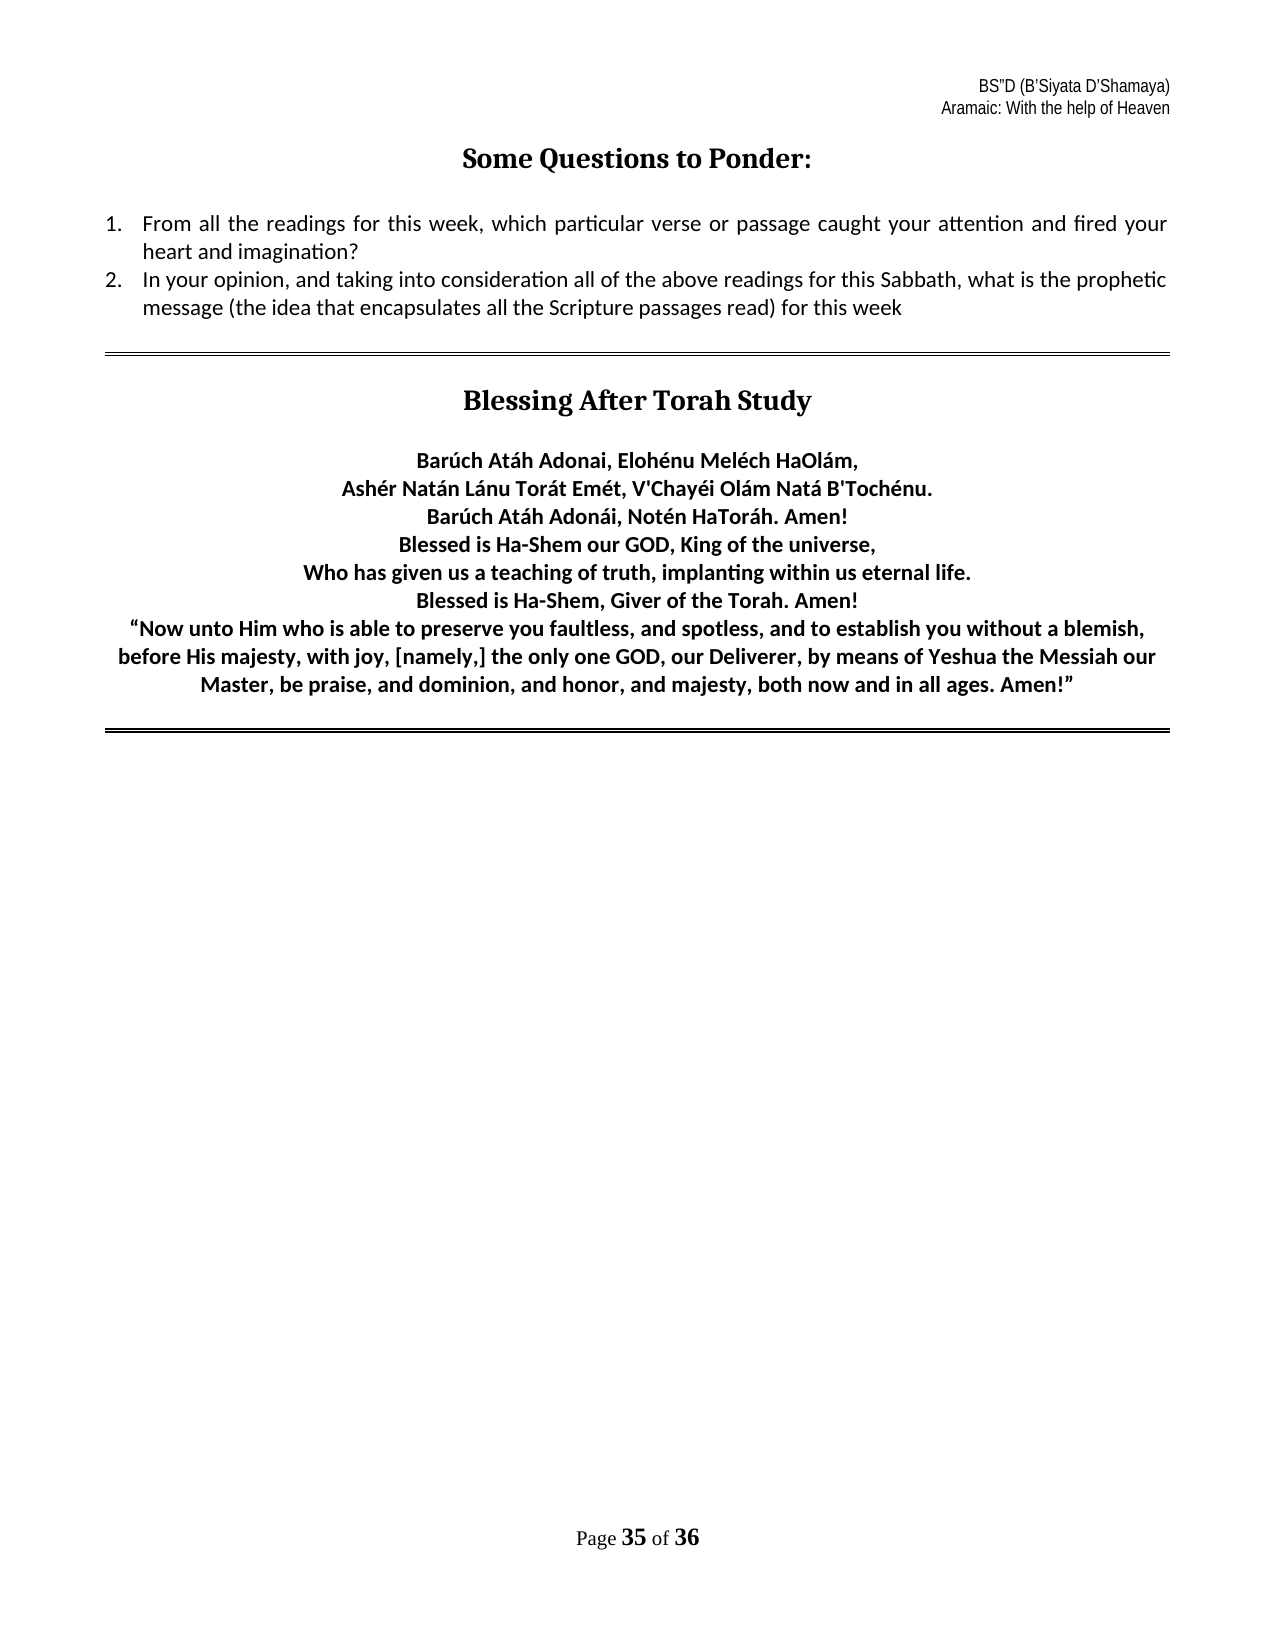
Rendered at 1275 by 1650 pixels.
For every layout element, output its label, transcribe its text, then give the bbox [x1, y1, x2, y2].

list In your opinion, and taking into consideration all of the above readings for this Sabbath, what is the prophetic message (the idea that encapsulates all the Scripture passages read) for this week [105, 265, 1170, 321]
text Ashér Natán Lánu Torát Emét, V'Chayéi Olám Natá B'Tochénu. [105, 474, 1170, 502]
text Some Questions to Ponder: [105, 142, 1170, 176]
text Who has given us a teaching of truth, implanting within us eternal life. [105, 558, 1170, 586]
text Blessing After Torah Study [105, 384, 1170, 418]
text Blessed is Ha-Shem, Giver of the Torah. Amen! [105, 586, 1170, 614]
text “Now unto Him who is able to preserve you faultless, and spotless, and to establish you without a blemish, [105, 614, 1170, 642]
text Barúch Atáh Adonai, Elohénu Meléch HaOlám, [105, 446, 1170, 474]
text Barúch Atáh Adonái, Notén HaToráh. Amen! [105, 502, 1170, 530]
list From all the readings for this week, which particular verse or passage caught your attention and fired your heart and imagination? [105, 209, 1170, 265]
text Blessed is Ha-Shem our GOD, King of the universe, [105, 530, 1170, 558]
text before His majesty, with joy, [namely,] the only one GOD, our Deliverer, by means of Yeshua the Messiah our Master, be praise, and dominion, and honor, and majesty, both now and in all ages. Amen!” [105, 642, 1170, 698]
